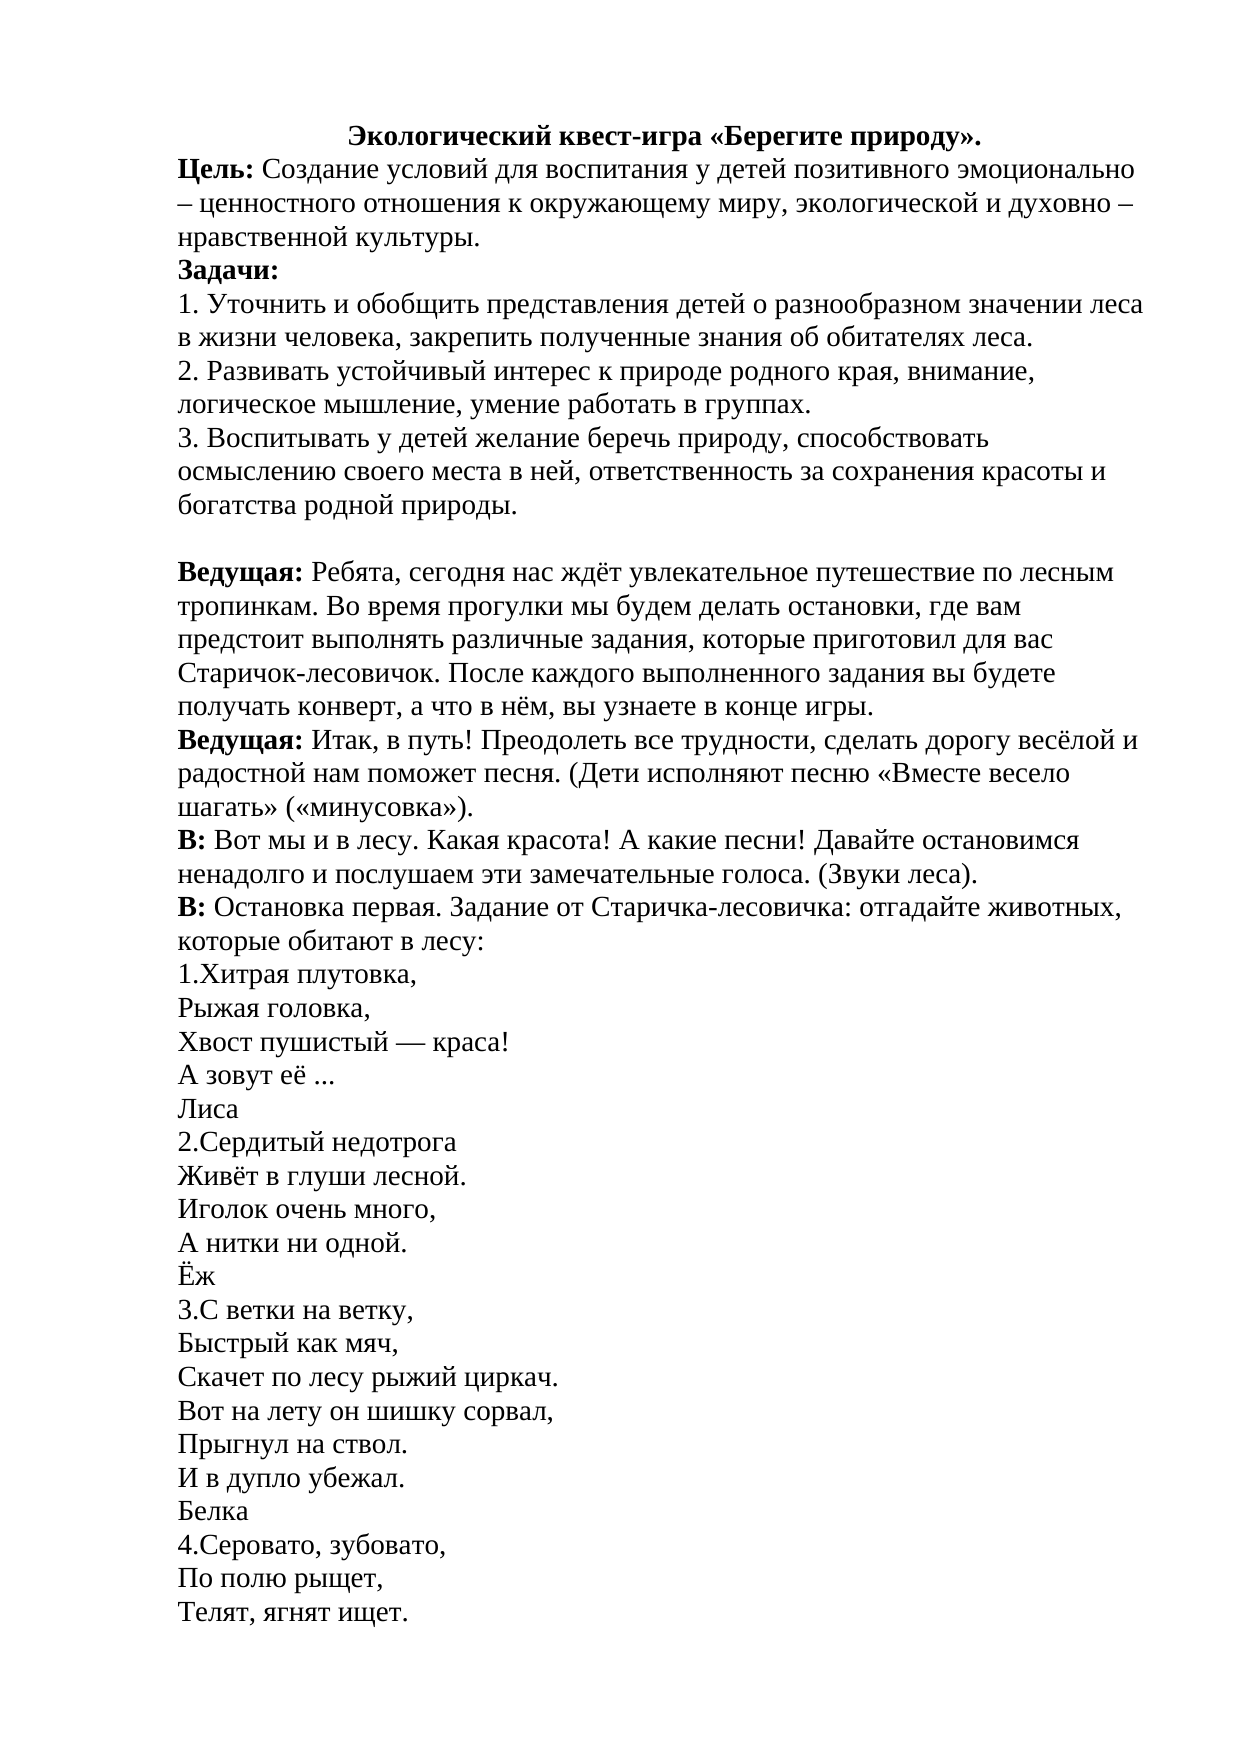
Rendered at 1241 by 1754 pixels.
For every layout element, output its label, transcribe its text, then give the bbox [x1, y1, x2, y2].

text 4.Серовато, зубовато, [177, 1527, 1152, 1560]
text Ведущая: Итак, в путь! Преодолеть все трудности, сделать дорогу весёлой и радостной нам поможет песня. (Дети исполняют песню «Вместе весело шагать» («минусовка»). [177, 722, 1152, 822]
text 3.С ветки на ветку, [177, 1292, 1152, 1326]
text И в дупло убежал. [177, 1460, 1152, 1493]
text По полю рыщет, [177, 1560, 1152, 1594]
text Экологический квест-игра «Берегите природу». [177, 118, 1152, 152]
text Хвост пушистый — краса! [177, 1024, 1152, 1057]
text Прыгнул на ствол. [177, 1426, 1152, 1460]
text А нитки ни одной. [177, 1225, 1152, 1258]
text Лиса [177, 1091, 1152, 1124]
text Скачет по лесу рыжий циркач. [177, 1359, 1152, 1393]
text А зовут её ... [177, 1057, 1152, 1091]
text 1. Уточнить и обобщить представления детей о разнообразном значении леса в жизни человека, закрепить полученные знания об обитателях леса. [177, 286, 1152, 353]
text 2.Сердитый недотрога [177, 1124, 1152, 1158]
text 2. Развивать устойчивый интерес к природе родного края, внимание, логическое мышление, умение работать в группах. [177, 353, 1152, 420]
text Цель: Создание условий для воспитания у детей позитивного эмоционально – ценностного отношения к окружающему миру, экологической и духовно – нравственной культуры. [177, 152, 1152, 252]
text Задачи: [177, 252, 1152, 286]
text 3. Воспитывать у детей желание беречь природу, способствовать осмыслению своего места в ней, ответственность за сохранения красоты и богатства родной природы. [177, 420, 1152, 521]
text В: Вот мы и в лесу. Какая красота! А какие песни! Давайте остановимся ненадолго и послушаем эти замечательные голоса. (Звуки леса). [177, 822, 1152, 889]
text Рыжая головка, [177, 990, 1152, 1024]
text Телят, ягнят ищет. [177, 1594, 1152, 1627]
text 1.Хитрая плутовка, [177, 957, 1152, 990]
text Иголок очень много, [177, 1191, 1152, 1225]
text Быстрый как мяч, [177, 1326, 1152, 1359]
text Ёж [177, 1258, 1152, 1292]
text В: Остановка первая. Задание от Старичка-лесовичка: отгадайте животных, которые обитают в лесу: [177, 889, 1152, 957]
text Ведущая: Ребята, сегодня нас ждёт увлекательное путешествие по лесным тропинкам. Во время прогулки мы будем делать остановки, где вам предстоит выполнять различные задания, которые приготовил для вас Старичок-лесовичок. После каждого выполненного задания вы будете получать конверт, а что в нём, вы узнаете в конце игры. [177, 554, 1152, 722]
text Живёт в глуши лесной. [177, 1158, 1152, 1191]
text Белка [177, 1493, 1152, 1527]
text Вот на лету он шишку сорвал, [177, 1393, 1152, 1426]
